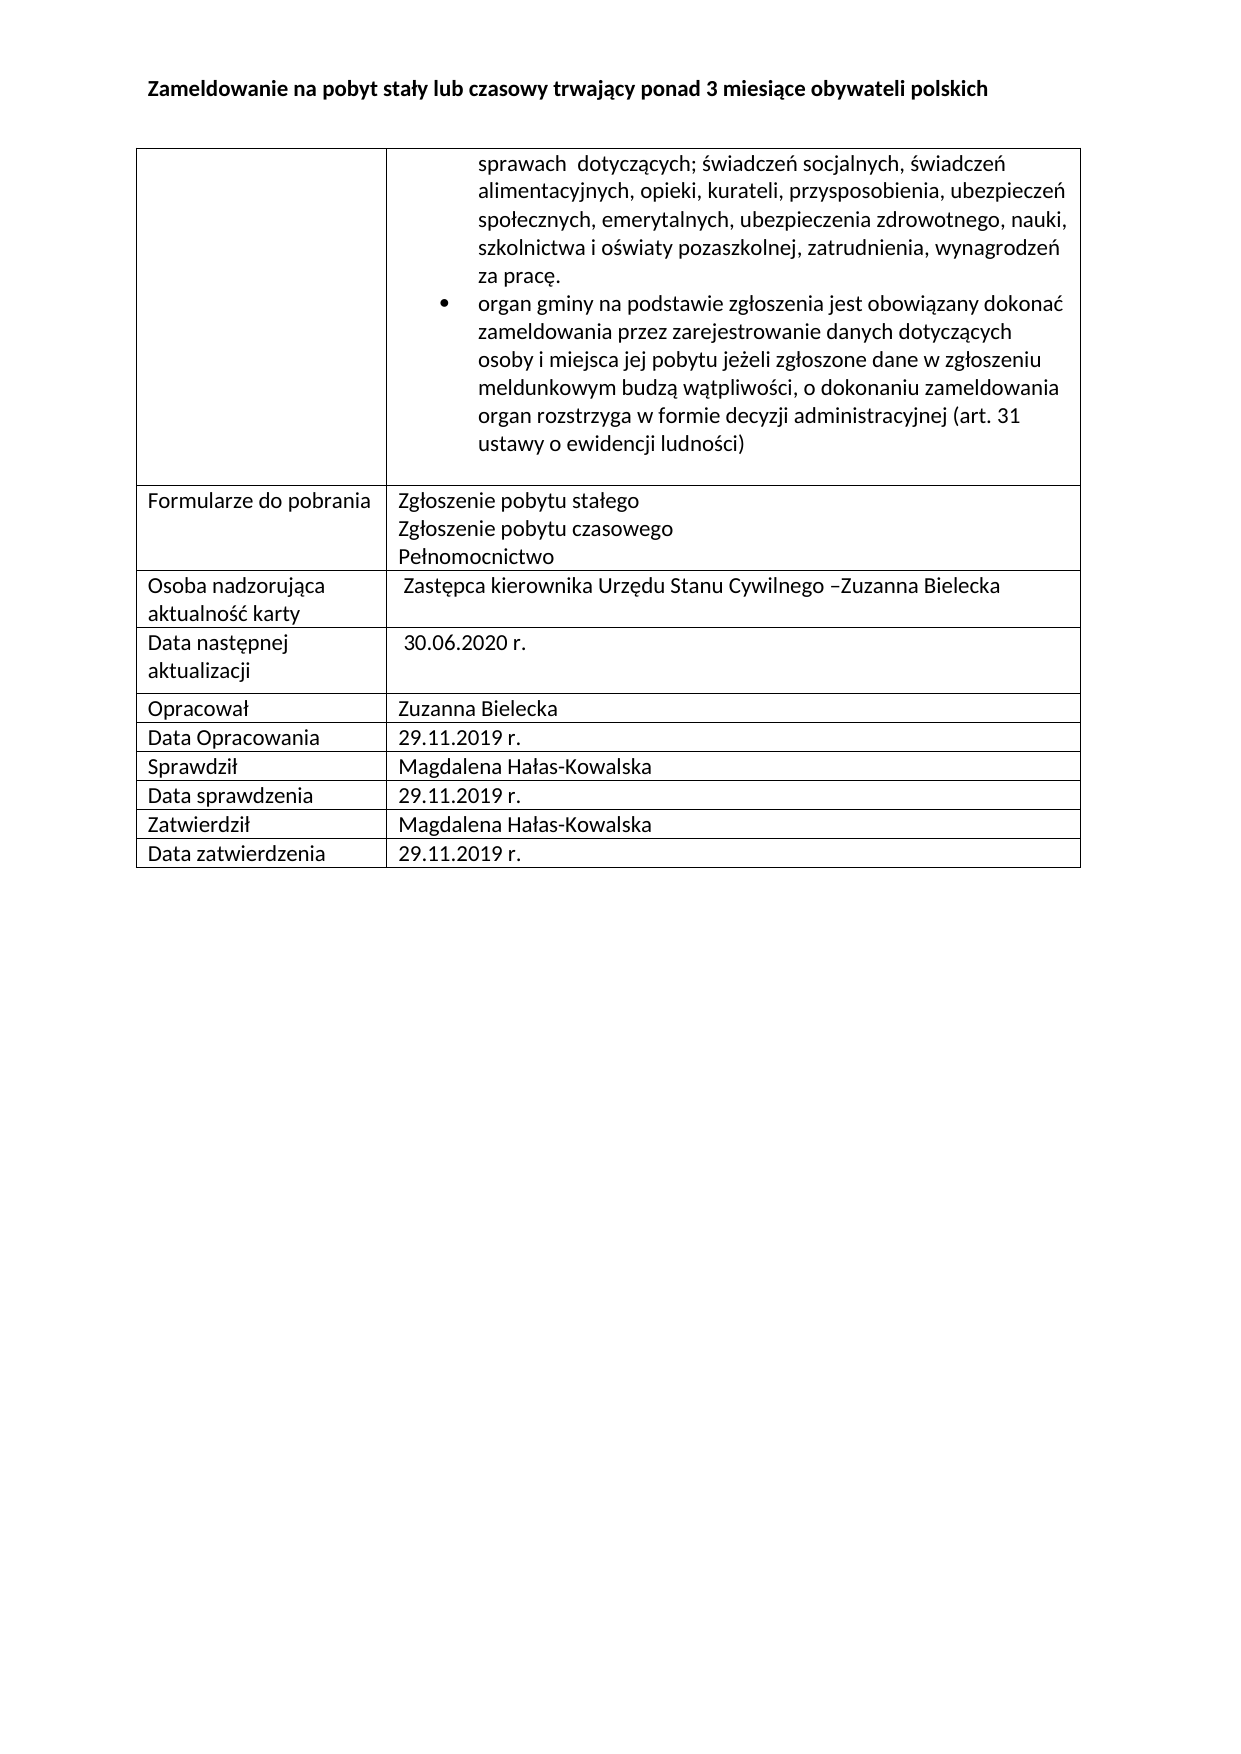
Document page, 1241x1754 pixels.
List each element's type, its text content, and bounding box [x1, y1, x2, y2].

table_cell Data Opracowania [137, 723, 386, 751]
table_cell Data sprawdzenia [137, 781, 386, 809]
table_cell Zgłoszenie pobytu stałego Zgłoszenie pobytu czasowego Pełnomocnictwo [387, 486, 1080, 570]
table_cell Data następnej aktualizacji [137, 628, 386, 693]
table_cell 29.11.2019 r. [387, 723, 1080, 751]
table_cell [137, 149, 386, 485]
table_cell Zastępca kierownika Urzędu Stanu Cywilnego –Zuzanna Bielecka [387, 571, 1080, 627]
table_cell Data zatwierdzenia [137, 839, 386, 867]
table_cell 29.11.2019 r. [387, 781, 1080, 809]
table_cell Magdalena Hałas-Kowalska [387, 810, 1080, 838]
table_cell 30.06.2020 r. [387, 628, 1080, 693]
table_cell Zatwierdził [137, 810, 386, 838]
table_cell Magdalena Hałas-Kowalska [387, 752, 1080, 780]
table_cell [387, 149, 1080, 485]
table_cell Sprawdził [137, 752, 386, 780]
table_cell Zuzanna Bielecka [387, 694, 1080, 722]
table_cell Osoba nadzorująca aktualność karty [137, 571, 386, 627]
table_cell Formularze do pobrania [137, 486, 386, 570]
table_cell 29.11.2019 r. [387, 839, 1080, 867]
table_cell Opracował [137, 694, 386, 722]
